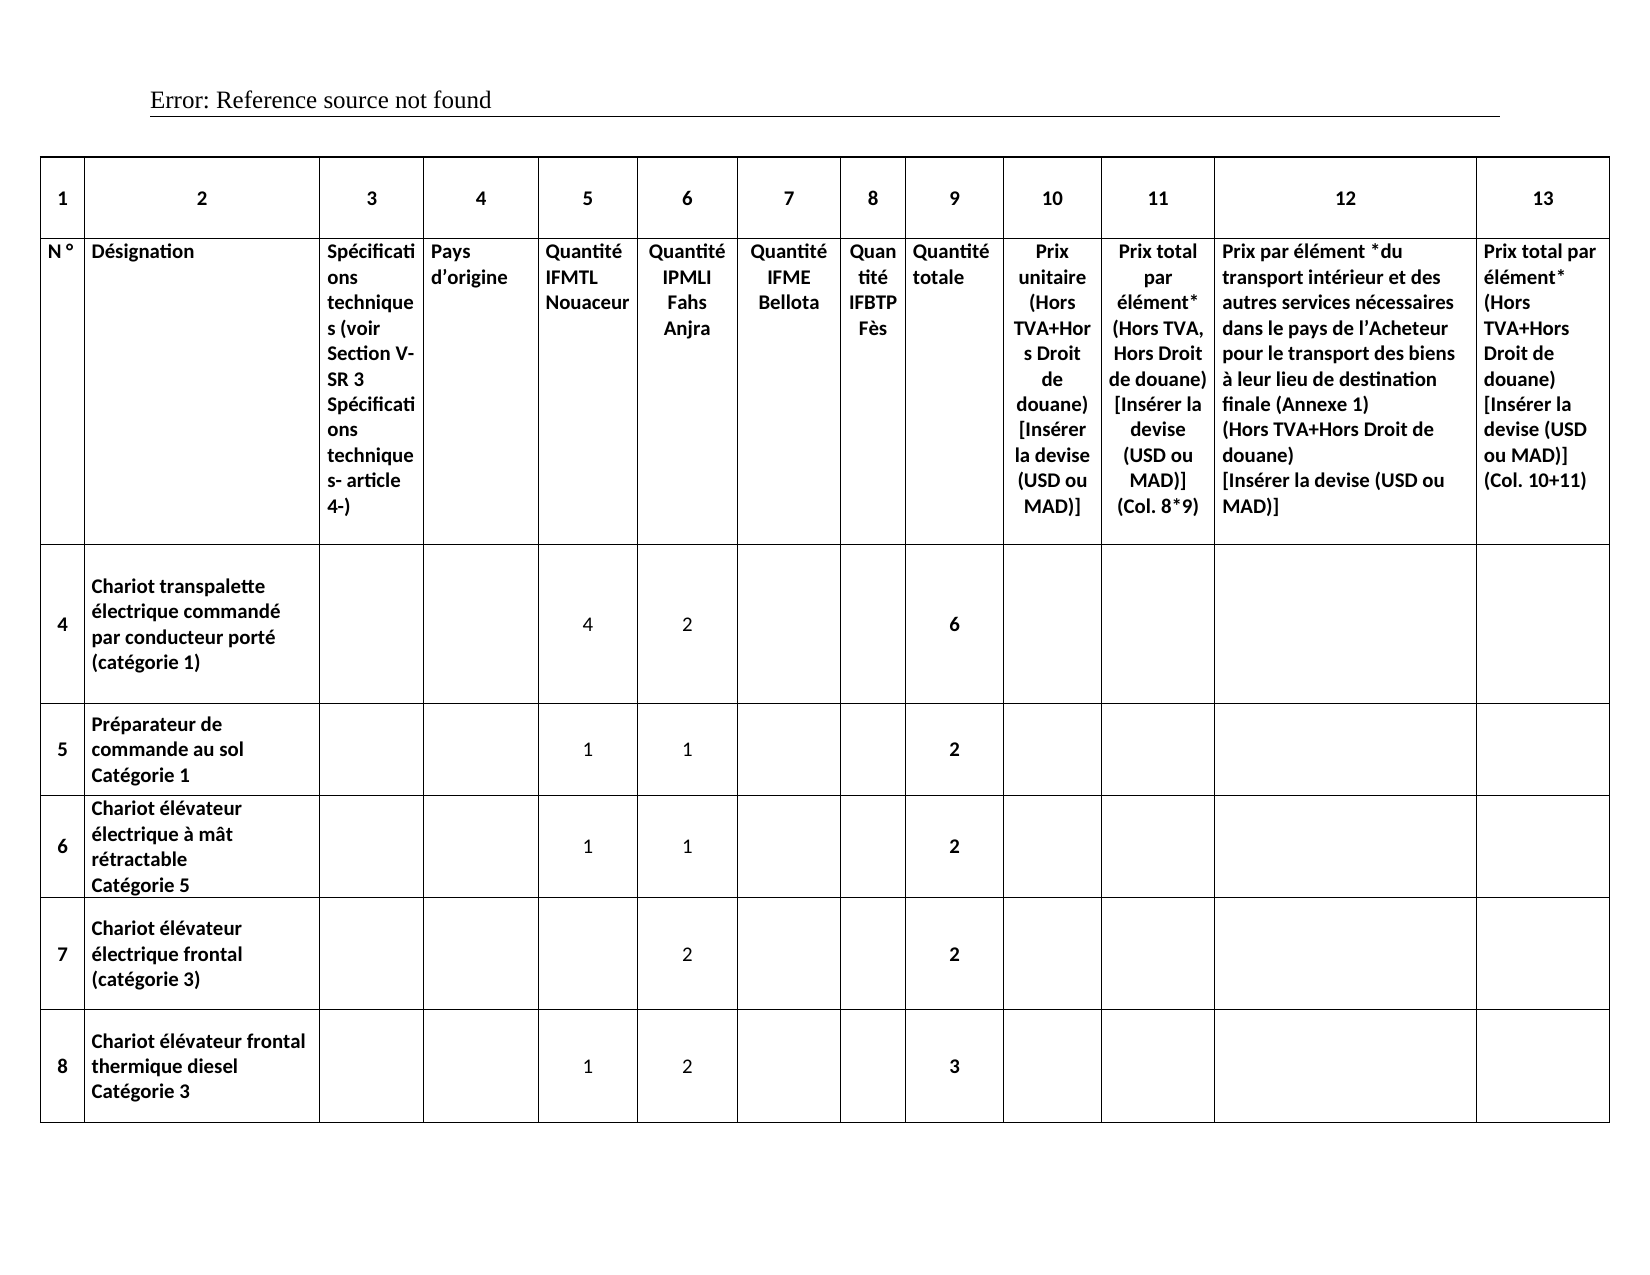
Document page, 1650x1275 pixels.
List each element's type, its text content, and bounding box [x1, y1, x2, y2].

table_cell [1102, 796, 1214, 897]
table_cell [424, 704, 538, 794]
table_cell [424, 545, 538, 703]
table_header 11 [1102, 158, 1214, 238]
table_cell 2 [638, 545, 737, 703]
table_cell 2 [906, 898, 1003, 1009]
table_header 7 [738, 158, 840, 238]
table_cell [424, 1010, 538, 1122]
table_cell [320, 898, 423, 1009]
table_cell [1004, 796, 1101, 897]
table_cell [738, 898, 840, 1009]
table_cell 2 [906, 704, 1003, 794]
table_cell [1215, 796, 1476, 897]
table_header 10 [1004, 158, 1101, 238]
table_header 1 [41, 158, 84, 238]
table_cell [738, 1010, 840, 1122]
table_cell [1477, 704, 1609, 794]
table_cell [1102, 898, 1214, 1009]
table_cell Prix unitaire (Hors TVA+Hors Droit de douane) [Insérer la devise (USD ou MAD)] [1004, 239, 1101, 544]
table_cell [320, 545, 423, 703]
table_cell [1477, 898, 1609, 1009]
table_cell [738, 796, 840, 897]
table_header 4 [424, 158, 538, 238]
table_cell 6 [41, 796, 84, 897]
table_cell [1477, 796, 1609, 897]
table_cell 2 [906, 796, 1003, 897]
table_header 3 [320, 158, 423, 238]
table_header 6 [638, 158, 737, 238]
table_cell Quantité IPMLI Fahs Anjra [638, 239, 737, 544]
table_cell Prix total par élément* (Hors TVA, Hors Droit de douane) [Insérer la devise (USD ou MAD)] (Col. 8*9) [1102, 239, 1214, 544]
table_cell [1102, 545, 1214, 703]
table_cell [320, 1010, 423, 1122]
table_cell Quantité IFMTL Nouaceur [539, 239, 637, 544]
table_cell Chariot élévateur électrique frontal (catégorie 3) [85, 898, 319, 1009]
table_cell [841, 898, 905, 1009]
table_cell Prix total par élément* (Hors TVA+Hors Droit de douane) [Insérer la devise (USD ou MAD)] (Col. 10+11) [1477, 239, 1609, 544]
table_cell 1 [638, 796, 737, 897]
table_cell [1215, 1010, 1476, 1122]
table_cell [738, 545, 840, 703]
table_cell Préparateur de commande au sol Catégorie 1 [85, 704, 319, 794]
table_cell [539, 898, 637, 1009]
table_cell [424, 796, 538, 897]
table_cell Quantité IFBTP Fès [841, 239, 905, 544]
table_cell Chariot élévateur électrique à mât rétractable Catégorie 5 [85, 796, 319, 897]
table_cell Désignation [85, 239, 319, 544]
table_cell 4 [41, 545, 84, 703]
table_header 8 [841, 158, 905, 238]
table_header 13 [1477, 158, 1609, 238]
table_cell 6 [906, 545, 1003, 703]
table_cell Quantité totale [906, 239, 1003, 544]
table_header 9 [906, 158, 1003, 238]
table_cell [1004, 704, 1101, 794]
table_cell 1 [539, 704, 637, 794]
table_cell [1102, 1010, 1214, 1122]
table_cell 4 [539, 545, 637, 703]
table_cell [841, 1010, 905, 1122]
table_cell 1 [539, 796, 637, 897]
table_cell 1 [638, 704, 737, 794]
table_cell 2 [638, 898, 737, 1009]
table_cell [1215, 704, 1476, 794]
table_cell Prix par élément *du transport intérieur et des autres services nécessaires dans le pays de l’Acheteur pour le transport des biens à leur lieu de destination finale (Annexe 1) (Hors TVA+Hors Droit de douane) [Insérer la devise (USD ou MAD)] [1215, 239, 1476, 544]
table_cell [738, 704, 840, 794]
table_cell Pays d’origine [424, 239, 538, 544]
table_cell [1477, 1010, 1609, 1122]
table_cell [1004, 898, 1101, 1009]
table_cell [1004, 545, 1101, 703]
table_cell Quantité IFME Bellota [738, 239, 840, 544]
table_cell 1 [539, 1010, 637, 1122]
table_header 2 [85, 158, 319, 238]
table_cell N ° [41, 239, 84, 544]
table_cell [841, 545, 905, 703]
table_cell 2 [638, 1010, 737, 1122]
table_header 5 [539, 158, 637, 238]
table_cell [320, 704, 423, 794]
table_cell [1477, 545, 1609, 703]
table_cell [1215, 545, 1476, 703]
table_cell [1102, 704, 1214, 794]
table_cell [424, 898, 538, 1009]
table_cell 5 [41, 704, 84, 794]
table_cell [1004, 1010, 1101, 1122]
table_header 12 [1215, 158, 1476, 238]
table_cell [320, 796, 423, 897]
table_cell 3 [906, 1010, 1003, 1122]
table_cell [841, 704, 905, 794]
table_cell [841, 796, 905, 897]
table_cell Chariot élévateur frontal thermique diesel Catégorie 3 [85, 1010, 319, 1122]
table_cell Chariot transpalette électrique commandé par conducteur porté (catégorie 1) [85, 545, 319, 703]
table_cell 8 [41, 1010, 84, 1122]
table_cell Spécifications techniques (voir Section V- SR 3 Spécifications techniques- article 4-) [320, 239, 423, 544]
table_cell [1215, 898, 1476, 1009]
table_cell 7 [41, 898, 84, 1009]
